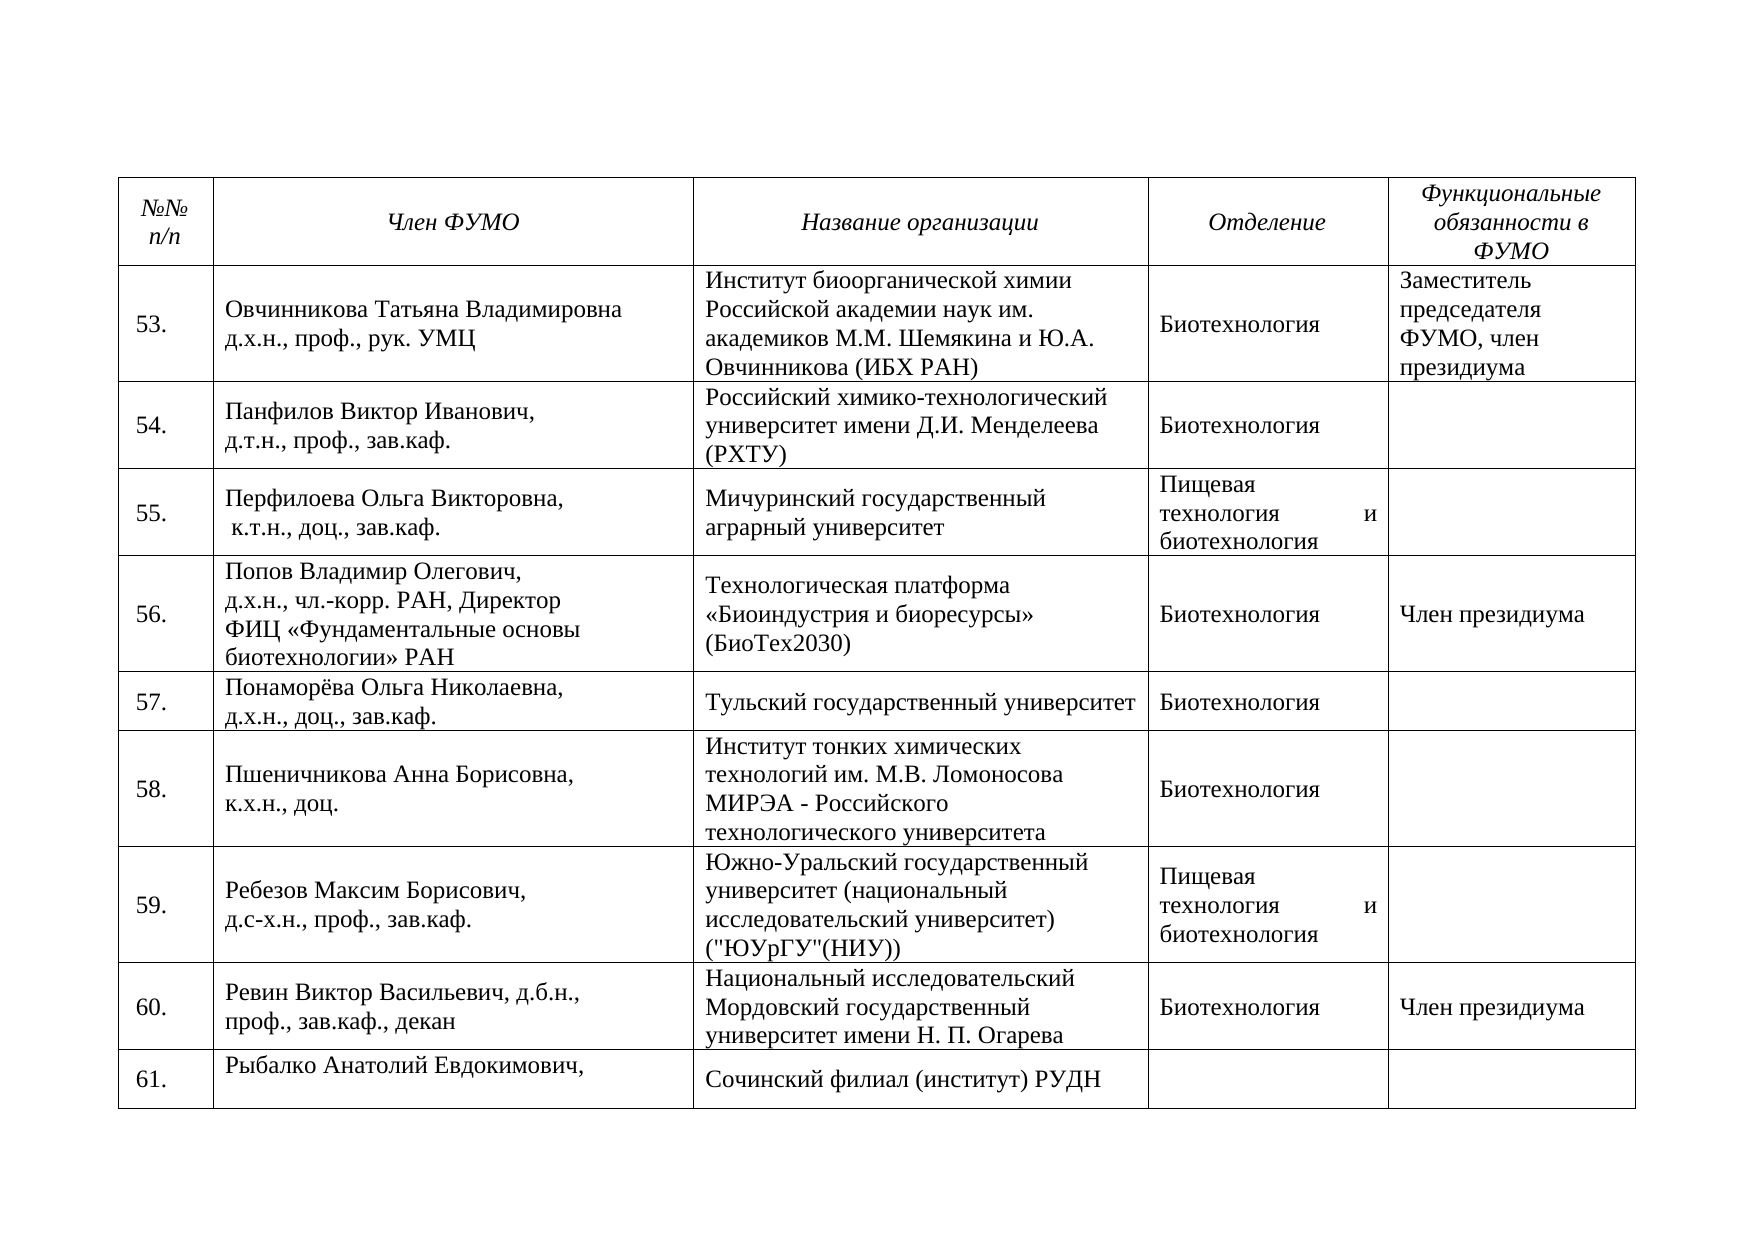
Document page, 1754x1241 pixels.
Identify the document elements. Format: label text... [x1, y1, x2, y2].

table_cell Национальный исследовательский Мордовский государственный университет имени Н. П. Огарева [694, 963, 1148, 1049]
table_cell [119, 672, 213, 730]
table_cell [1389, 1050, 1635, 1108]
table_cell Овчинникова Татьяна Владимировна д.х.н., проф., рук. УМЦ [214, 266, 693, 381]
table_cell Институт тонких химических технологий им. М.В. Ломоносова МИРЭА - Российского технологического университета [694, 731, 1148, 846]
table_header Функциональные обязанности в ФУМО [1389, 178, 1635, 264]
table_cell Биотехнология [1149, 556, 1388, 671]
table_cell Биотехнология [1149, 672, 1388, 730]
table_cell Член президиума [1389, 963, 1635, 1049]
table_cell Южно-Уральский государственный университет (национальный исследовательский университет) ("ЮУрГУ"(НИУ)) [694, 847, 1148, 962]
table_cell [119, 382, 213, 468]
table_cell [1389, 672, 1635, 730]
table_cell Биотехнология [1149, 266, 1388, 381]
table_cell Ревин Виктор Васильевич, д.б.н., проф., зав.каф., декан [214, 963, 693, 1049]
table_cell [119, 731, 213, 846]
table_cell Тульский государственный университет [694, 672, 1148, 730]
table_cell Институт биоорганической химии Российской академии наук им. академиков М.М. Шемякина и Ю.А. Овчинникова (ИБХ РАН) [694, 266, 1148, 381]
table_cell [1389, 847, 1635, 962]
table_cell [119, 266, 213, 381]
table_cell [1389, 731, 1635, 846]
table_cell Попов Владимир Олегович, д.х.н., чл.-корр. РАН, Директор ФИЦ «Фундаментальные основы биотехнологии» РАН [214, 556, 693, 671]
table_cell Биотехнология [1149, 382, 1388, 468]
table_header Член ФУМО [214, 178, 693, 264]
table_cell [119, 963, 213, 1049]
table_cell [119, 469, 213, 555]
table_cell Сочинский филиал (институт) РУДН [694, 1050, 1148, 1108]
table_cell Пищевая технология и биотехнология [1149, 847, 1388, 962]
table_header №№ п/п [119, 178, 213, 264]
table_cell [1389, 469, 1635, 555]
table_header Название организации [694, 178, 1148, 264]
table_cell Пищевая технология и биотехнология [1149, 469, 1388, 555]
table_cell Ребезов Максим Борисович, д.с-х.н., проф., зав.каф. [214, 847, 693, 962]
table_cell [1149, 1050, 1388, 1108]
table_cell Панфилов Виктор Иванович, д.т.н., проф., зав.каф. [214, 382, 693, 468]
table_header Отделение [1149, 178, 1388, 264]
table_cell [1389, 382, 1635, 468]
table_cell Технологическая платформа «Биоиндустрия и биоресурсы» (БиоТех2030) [694, 556, 1148, 671]
table_cell Член президиума [1389, 556, 1635, 671]
table_cell [119, 556, 213, 671]
table_cell Российский химико-технологический университет имени Д.И. Менделеева (РХТУ) [694, 382, 1148, 468]
table_cell Мичуринский государственный аграрный университет [694, 469, 1148, 555]
table_cell Понаморёва Ольга Николаевна, д.х.н., доц., зав.каф. [214, 672, 693, 730]
table_cell [119, 1050, 213, 1108]
table_cell Рыбалко Анатолий Евдокимович, [214, 1050, 693, 1108]
table_cell [119, 847, 213, 962]
table_cell Заместитель председателя ФУМО, член президиума [1389, 266, 1635, 381]
table_cell Перфилоева Ольга Викторовна, к.т.н., доц., зав.каф. [214, 469, 693, 555]
table_cell Биотехнология [1149, 731, 1388, 846]
table_cell Пшеничникова Анна Борисовна, к.х.н., доц. [214, 731, 693, 846]
table_cell Биотехнология [1149, 963, 1388, 1049]
